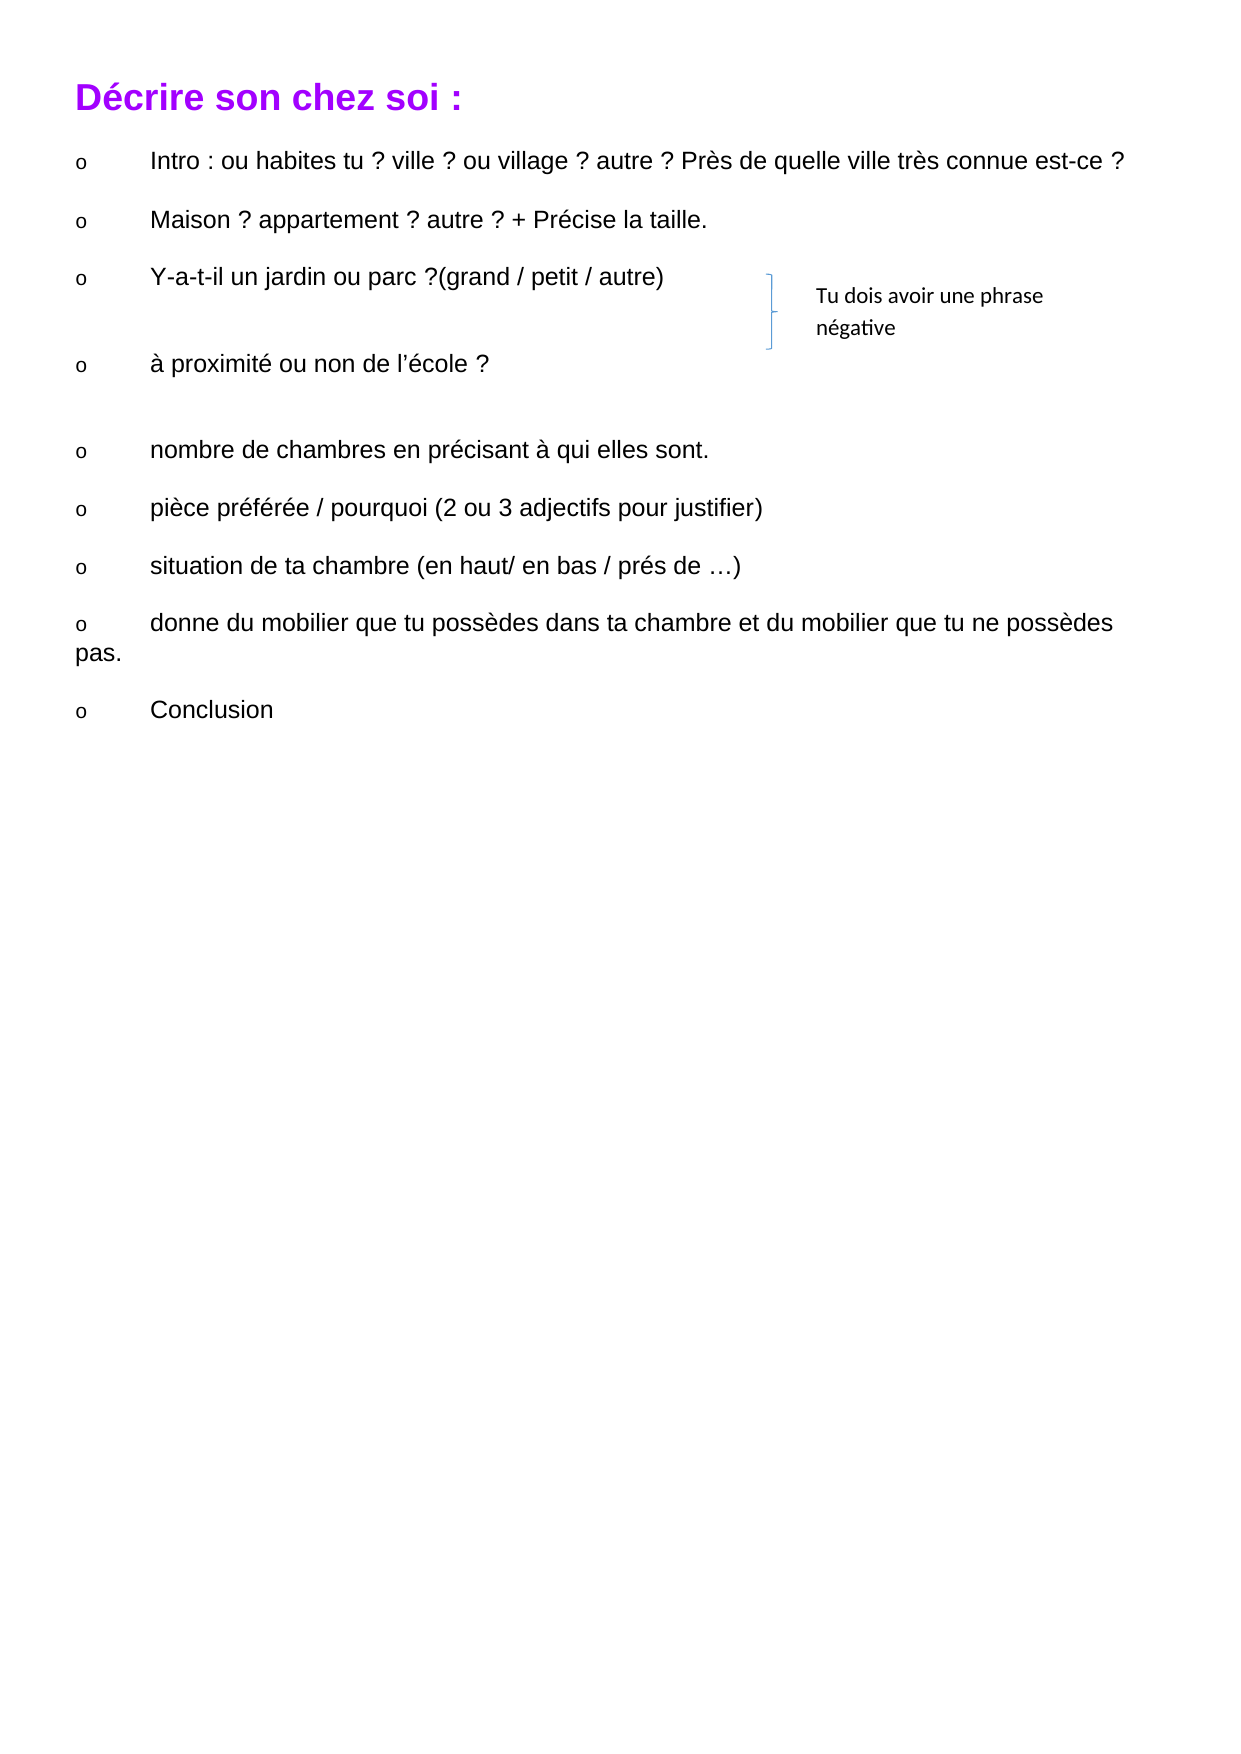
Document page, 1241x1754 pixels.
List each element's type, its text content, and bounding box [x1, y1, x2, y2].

list Conclusion [75, 695, 1165, 724]
list à proximité ou non de l’école ? [75, 349, 1165, 435]
text Décrire son chez soi : [75, 75, 1165, 146]
list Maison ? appartement ? autre ? + Précise la taille. [75, 204, 1165, 262]
list Y-a-t-il un jardin ou parc ?(grand / petit / autre) [75, 262, 1165, 349]
list Intro : ou habites tu ? ville ? ou village ? autre ? Près de quelle ville très connue est-ce ? [75, 146, 1165, 176]
list situation de ta chambre (en haut/ en bas / prés de …) [75, 551, 1165, 608]
list pièce préférée / pourquoi (2 ou 3 adjectifs pour justifier) [75, 493, 1165, 551]
list nombre de chambres en précisant à qui elles sont. [75, 435, 1165, 493]
list donne du mobilier que tu possèdes dans ta chambre et du mobilier que tu ne possèdes pas. [75, 608, 1165, 695]
